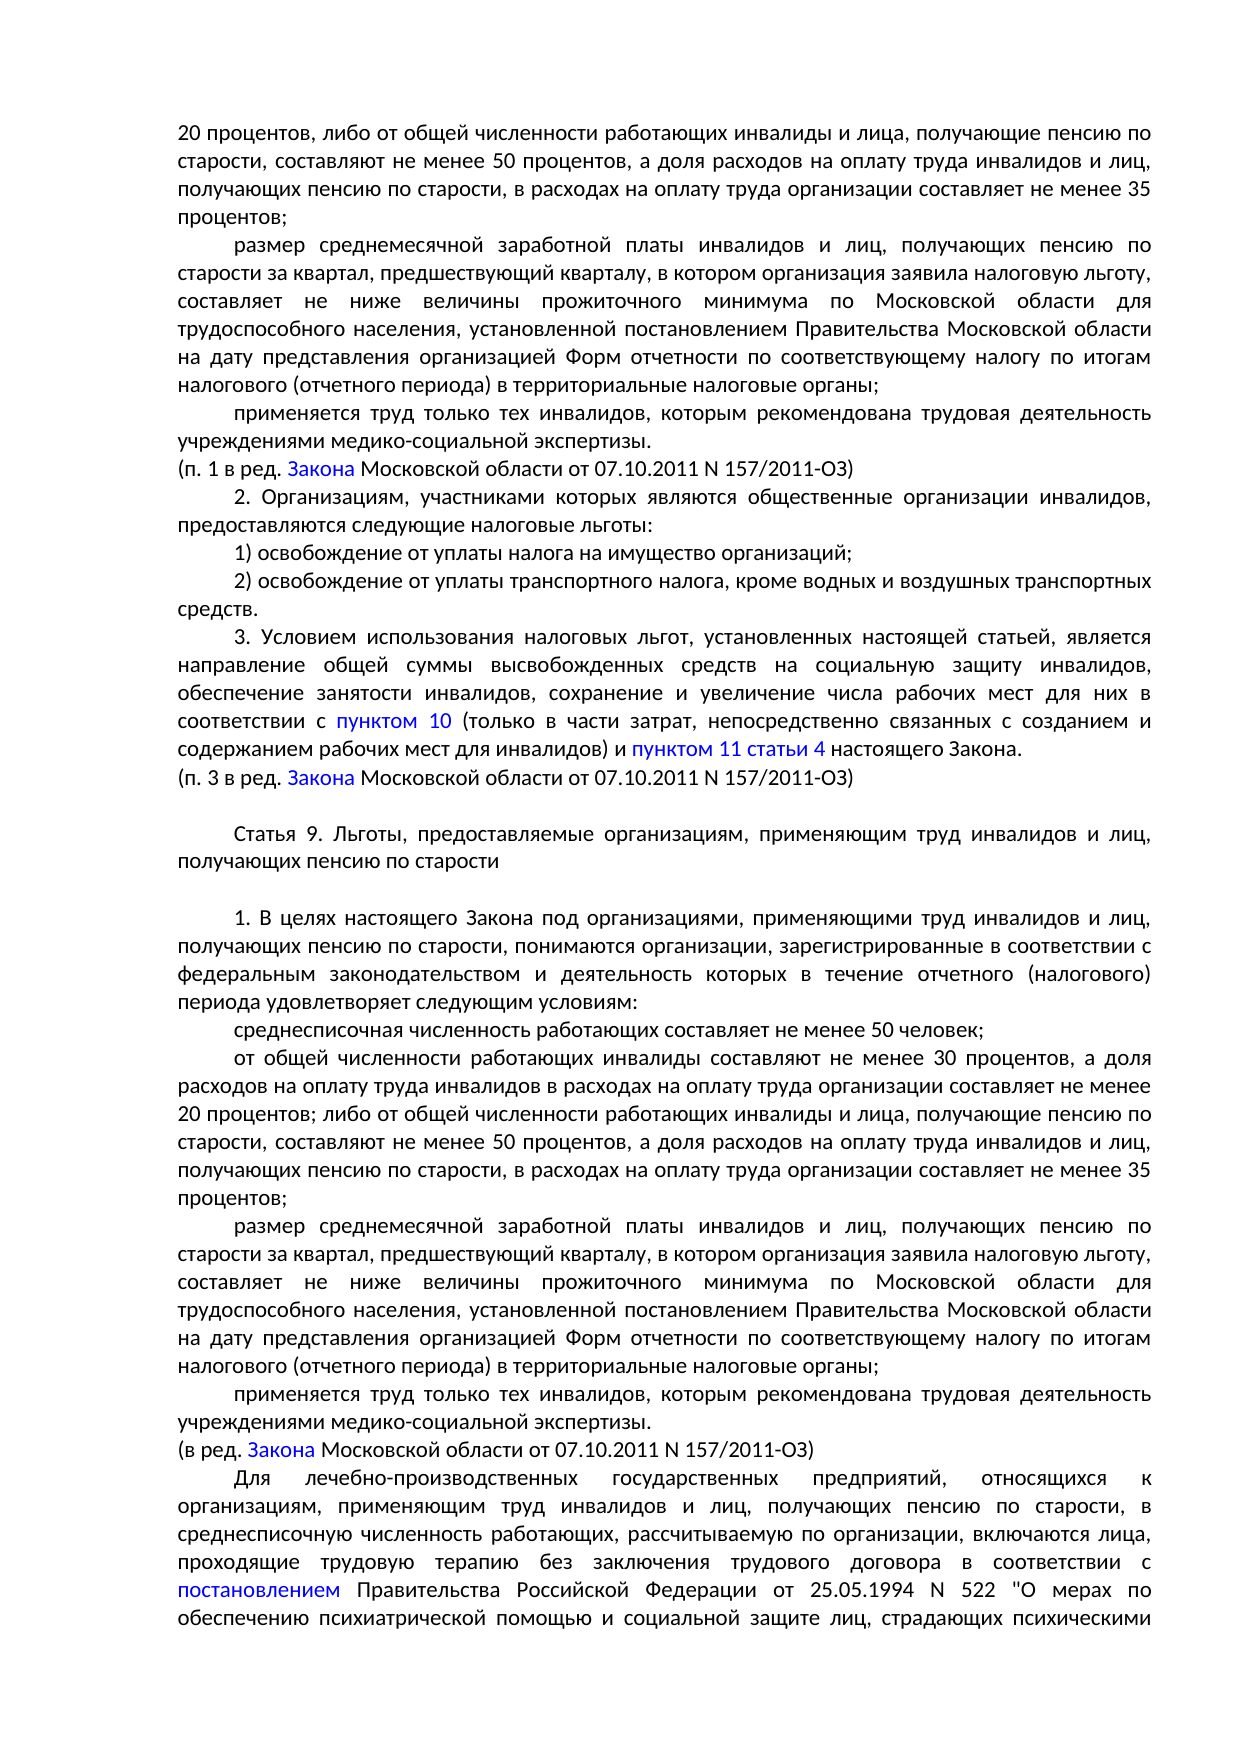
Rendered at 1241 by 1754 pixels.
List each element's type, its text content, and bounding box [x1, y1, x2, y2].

text применяется труд только тех инвалидов, которым рекомендована трудовая деятельность учреждениями медико-социальной экспертизы. [177, 398, 1152, 454]
text 1) освобождение от уплаты налога на имущество организаций; [177, 538, 1152, 566]
text размер среднемесячной заработной платы инвалидов и лиц, получающих пенсию по старости за квартал, предшествующий кварталу, в котором организация заявила налоговую льготу, составляет не ниже величины прожиточного минимума по Московской области для трудоспособного населения, установленной постановлением Правительства Московской области на дату представления организацией Форм отчетности по соответствующему налогу по итогам налогового (отчетного периода) в территориальные налоговые органы; [177, 230, 1152, 398]
text 2) освобождение от уплаты транспортного налога, кроме водных и воздушных транспортных средств. [177, 566, 1152, 622]
text (п. 1 в ред. Закона Московской области от 07.10.2011 N 157/2011-ОЗ) [177, 454, 1152, 482]
text (в ред. Закона Московской области от 07.10.2011 N 157/2011-ОЗ) [177, 1435, 1152, 1463]
text от общей численности работающих инвалиды составляют не менее 30 процентов, а доля расходов на оплату труда инвалидов в расходах на оплату труда организации составляет не менее 20 процентов; либо от общей численности работающих инвалиды и лица, получающие пенсию по старости, составляют не менее 50 процентов, а доля расходов на оплату труда инвалидов и лиц, получающих пенсию по старости, в расходах на оплату труда организации составляет не менее 35 процентов; [177, 1043, 1152, 1211]
text среднесписочная численность работающих составляет не менее 50 человек; [177, 1015, 1152, 1043]
text 3. Условием использования налоговых льгот, установленных настоящей статьей, является направление общей суммы высвобожденных средств на социальную защиту инвалидов, обеспечение занятости инвалидов, сохранение и увеличение числа рабочих мест для них в соответствии с пунктом 10 (только в части затрат, непосредственно связанных с созданием и содержанием рабочих мест для инвалидов) и пунктом 11 статьи 4 настоящего Закона. [177, 622, 1152, 763]
text (п. 3 в ред. Закона Московской области от 07.10.2011 N 157/2011-ОЗ) [177, 763, 1152, 791]
text применяется труд только тех инвалидов, которым рекомендована трудовая деятельность учреждениями медико-социальной экспертизы. [177, 1379, 1152, 1435]
text размер среднемесячной заработной платы инвалидов и лиц, получающих пенсию по старости за квартал, предшествующий кварталу, в котором организация заявила налоговую льготу, составляет не ниже величины прожиточного минимума по Московской области для трудоспособного населения, установленной постановлением Правительства Московской области на дату представления организацией Форм отчетности по соответствующему налогу по итогам налогового (отчетного периода) в территориальные налоговые органы; [177, 1211, 1152, 1379]
text 1. В целях настоящего Закона под организациями, применяющими труд инвалидов и лиц, получающих пенсию по старости, понимаются организации, зарегистрированные в соответствии с федеральным законодательством и деятельность которых в течение отчетного (налогового) периода удовлетворяет следующим условиям: [177, 903, 1152, 1015]
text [177, 1463, 1152, 1631]
text Статья 9. Льготы, предоставляемые организациям, применяющим труд инвалидов и лиц, получающих пенсию по старости [177, 819, 1152, 875]
text 2. Организациям, участниками которых являются общественные организации инвалидов, предоставляются следующие налоговые льготы: [177, 482, 1152, 538]
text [177, 118, 1152, 230]
